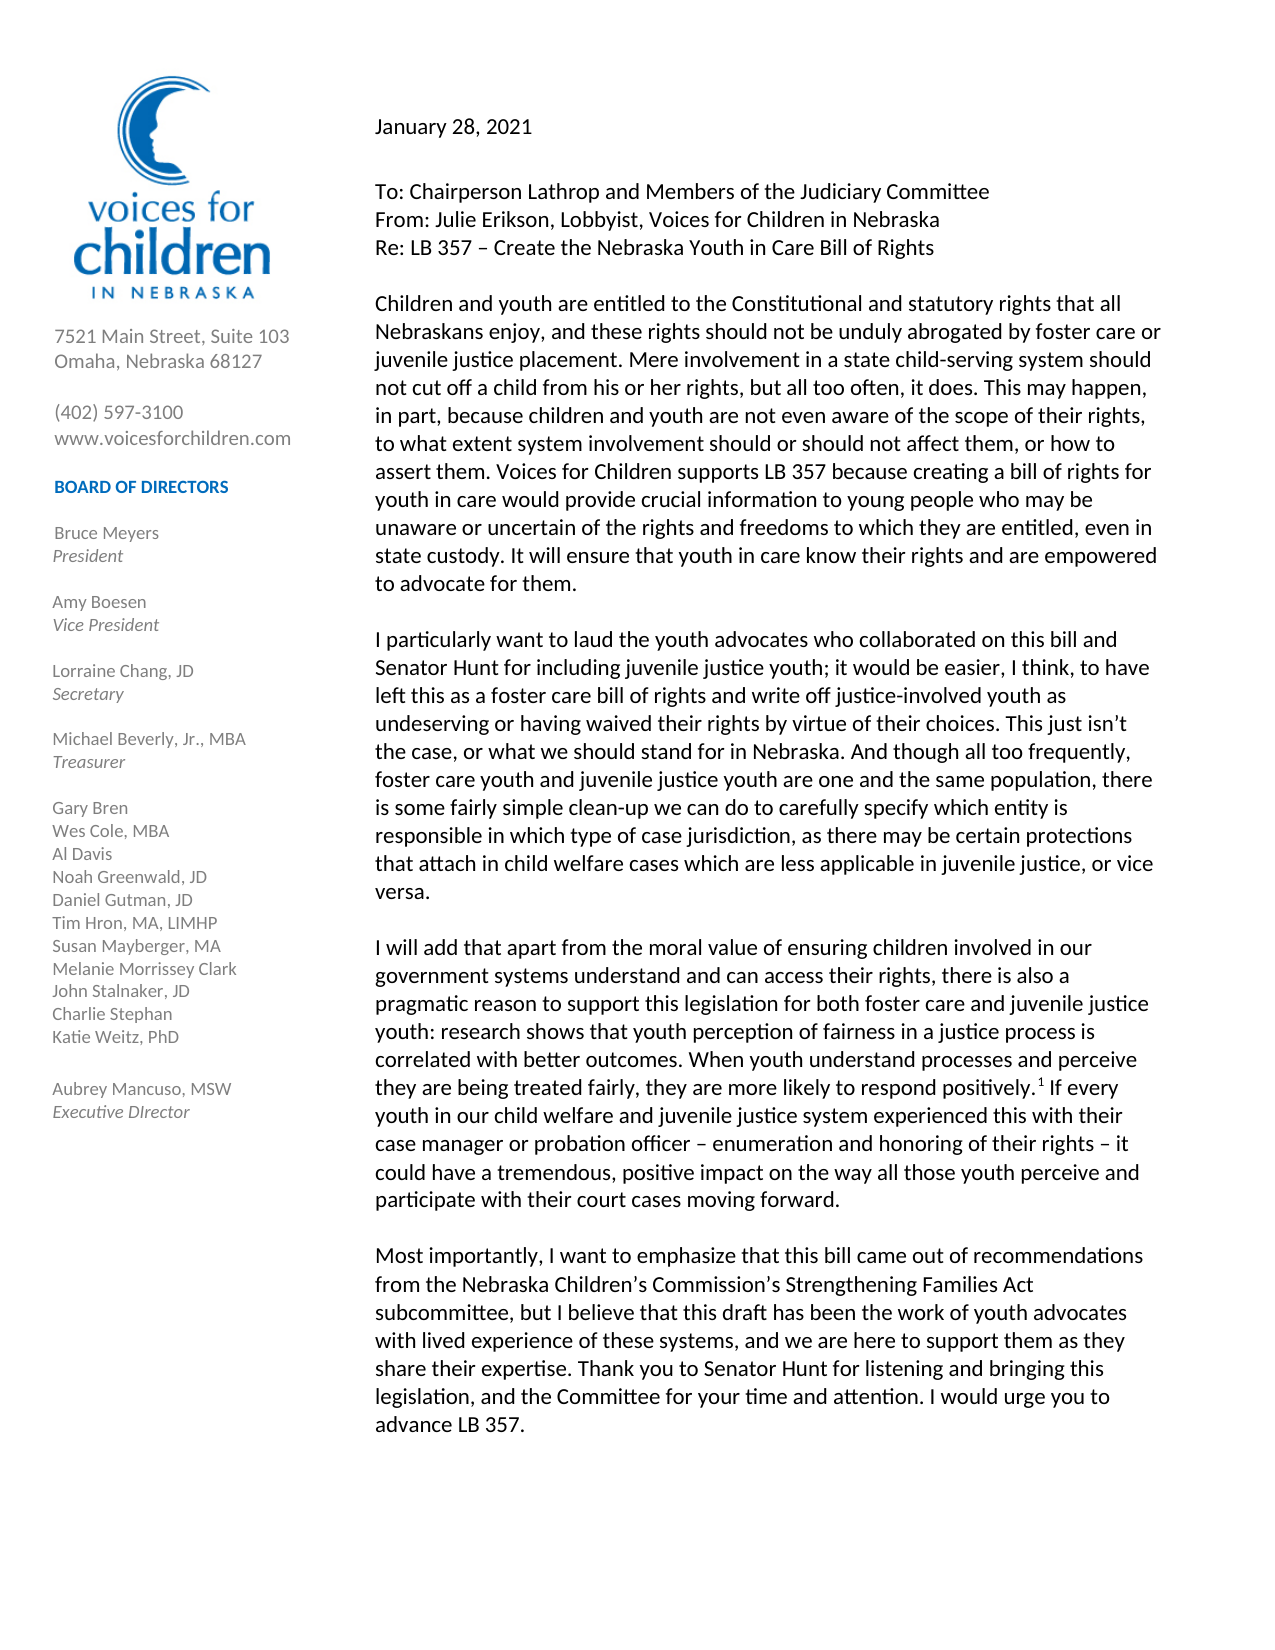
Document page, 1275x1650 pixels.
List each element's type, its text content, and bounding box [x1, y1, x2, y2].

text From: Julie Erikson, Lobbyist, Voices for Children in Nebraska [375, 205, 1162, 233]
text Children and youth are entitled to the Constitutional and statutory rights that all Nebraskans enjoy, and these rights should not be unduly abrogated by foster care or juvenile justice placement. Mere involvement in a state child-serving system should not cut off a child from his or her rights, but all too often, it does. This may happen, in part, because children and youth are not even aware of the scope of their rights, to what extent system involvement should or should not affect them, or how to assert them. Voices for Children supports LB 357 because creating a bill of rights for youth in care would provide crucial information to young people who may be unaware or uncertain of the rights and freedoms to which they are entitled, even in state custody. It will ensure that youth in care know their rights and are empowered to advocate for them. [375, 289, 1162, 597]
text To: Chairperson Lathrop and Members of the Judiciary Committee [375, 177, 1162, 205]
text I particularly want to laud the youth advocates who collaborated on this bill and Senator Hunt for including juvenile justice youth; it would be easier, I think, to have left this as a foster care bill of rights and write off justice-involved youth as undeserving or having waived their rights by virtue of their choices. This just isn’t the case, or what we should stand for in Nebraska. And though all too frequently, foster care youth and juvenile justice youth are one and the same population, there is some fairly simple clean-up we can do to carefully specify which entity is responsible in which type of case jurisdiction, as there may be certain protections that attach in child welfare cases which are less applicable in juvenile justice, or vice versa. [375, 625, 1162, 905]
text Re: LB 357 – Create the Nebraska Youth in Care Bill of Rights [375, 233, 1162, 261]
picture [35, 51, 307, 323]
text January 28, 2021 [375, 112, 1162, 141]
text Most importantly, I want to emphasize that this bill came out of recommendations from the Nebraska Children’s Commission’s Strengthening Families Act subcommittee, but I believe that this draft has been the work of youth advocates with lived experience of these systems, and we are here to support them as they share their expertise. Thank you to Senator Hunt for listening and bringing this legislation, and the Committee for your time and attention. I would urge you to advance LB 357. [375, 1242, 1162, 1438]
text I will add that apart from the moral value of ensuring children involved in our government systems understand and can access their rights, there is also a pragmatic reason to support this legislation for both foster care and juvenile justice youth: research shows that youth perception of fairness in a justice process is correlated with better outcomes. When youth understand processes and perceive they are being treated fairly, they are more likely to respond positively.1 If every youth in our child welfare and juvenile justice system experienced this with their case manager or probation officer – enumeration and honoring of their rights – it could have a tremendous, positive impact on the way all those youth perceive and participate with their court cases moving forward. [375, 933, 1162, 1214]
